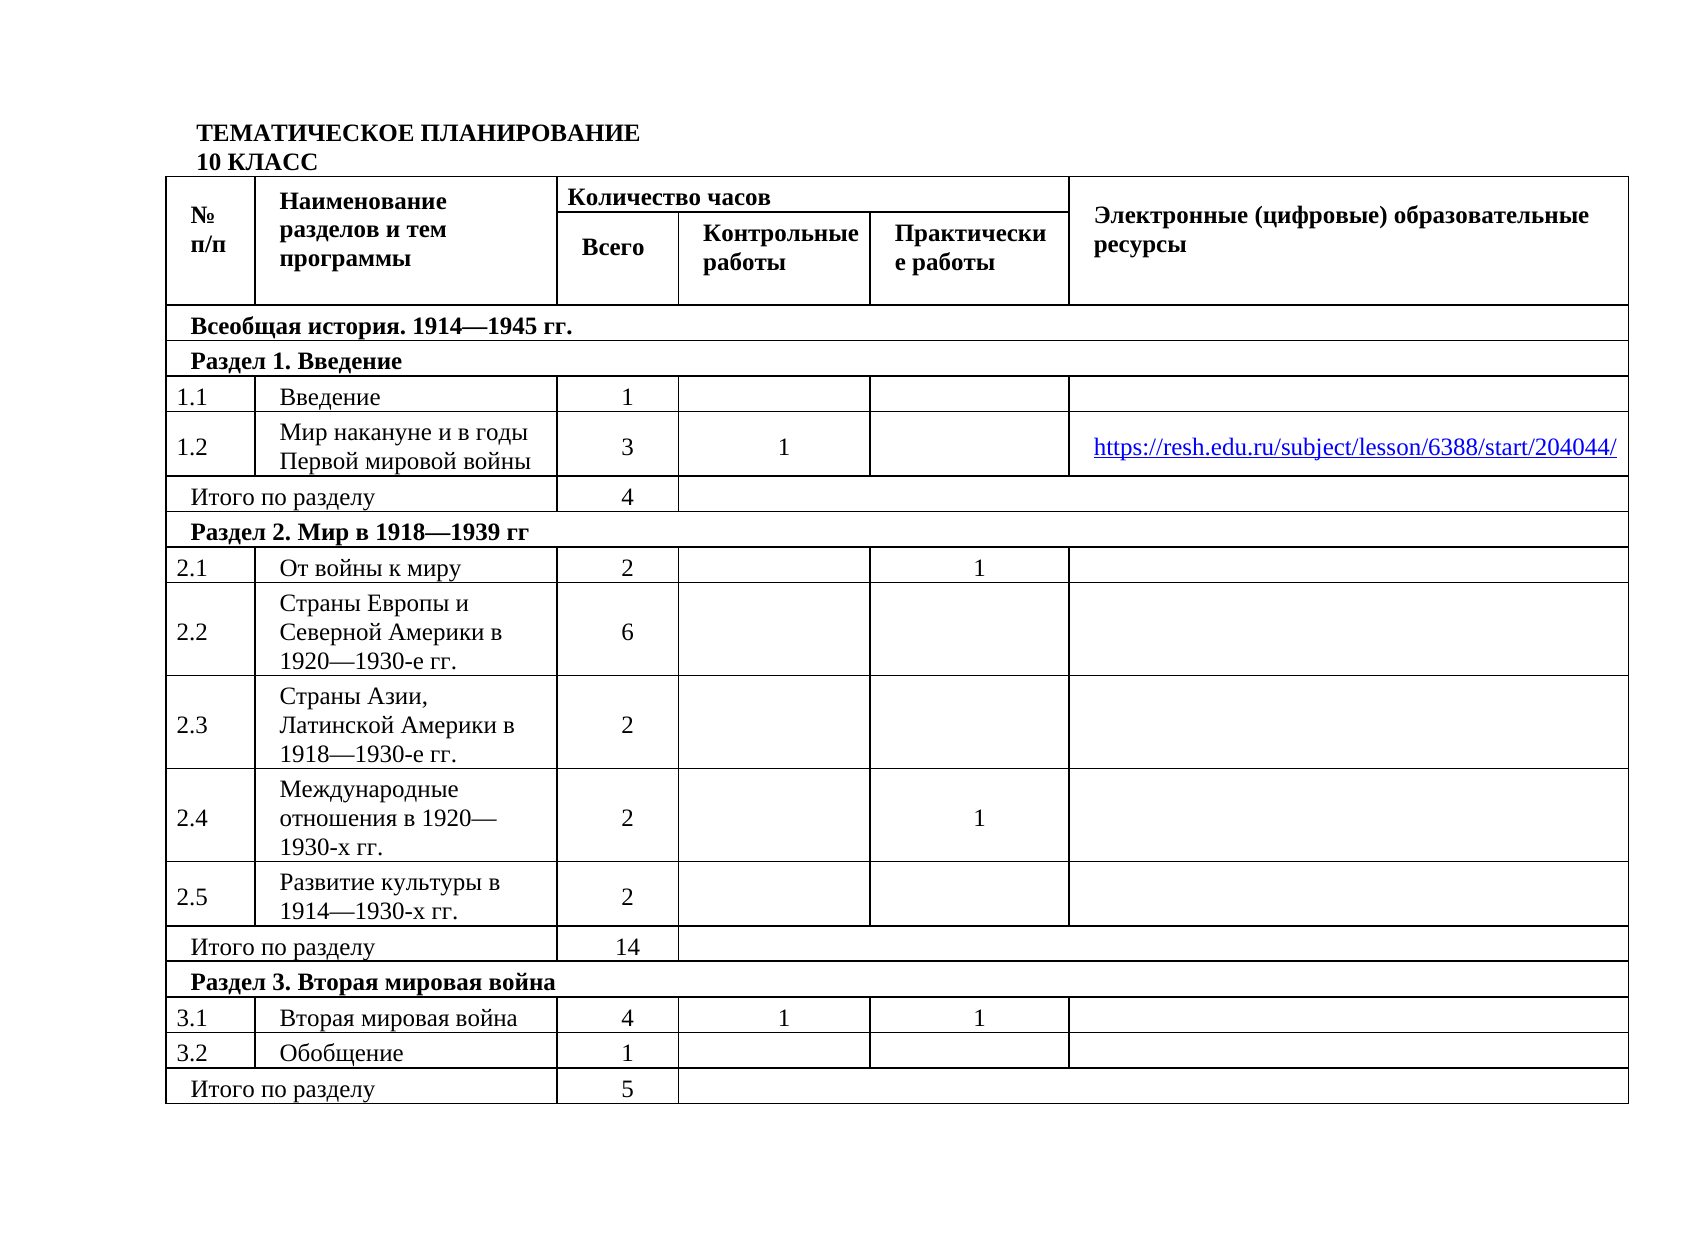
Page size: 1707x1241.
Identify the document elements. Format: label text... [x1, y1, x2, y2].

table_cell Страны Европы и Северной Америки в 1920—1930-е гг. [256, 583, 556, 674]
table_cell 3 [558, 412, 678, 475]
table_cell 1.2 [167, 412, 254, 475]
table_cell Всеобщая история. 1914—1945 гг. [167, 306, 1628, 340]
table_cell [1070, 377, 1628, 411]
table_header № п/п [167, 177, 254, 304]
table_cell [1070, 862, 1628, 925]
table_cell [679, 1033, 869, 1067]
table_cell 2.5 [167, 862, 254, 925]
table_cell [871, 676, 1068, 768]
table_header Наименование разделов и тем программы [256, 177, 556, 304]
table_cell [679, 676, 869, 768]
table_cell Всего [558, 213, 678, 304]
table_cell 2 [558, 676, 678, 768]
table_cell 1.1 [167, 377, 254, 411]
table_cell 2.2 [167, 583, 254, 674]
table_cell [1070, 998, 1628, 1031]
table_cell [1070, 676, 1628, 768]
table_cell 2 [558, 862, 678, 925]
table_cell [871, 412, 1068, 475]
table_cell 2.4 [167, 769, 254, 861]
table_cell 1 [558, 377, 678, 411]
table_cell https://resh.edu.ru/subject/lesson/6388/start/204044/ [1070, 412, 1628, 475]
table_cell [871, 1033, 1068, 1067]
table_cell 1 [558, 1033, 678, 1067]
text ТЕМАТИЧЕСКОЕ ПЛАНИРОВАНИЕ [190, 118, 1618, 147]
table_cell Раздел 1. Введение [167, 341, 1628, 375]
text 10 КЛАСС [190, 147, 1618, 176]
table_cell [679, 927, 1628, 960]
table_cell 2 [558, 548, 678, 582]
table_cell [679, 377, 869, 411]
table_cell Развитие культуры в 1914—1930-х гг. [256, 862, 556, 925]
table_cell 5 [558, 1069, 678, 1102]
table_cell [871, 583, 1068, 674]
table_cell 1 [679, 998, 869, 1031]
table_header Количество часов [558, 177, 1068, 211]
table_cell [1070, 769, 1628, 861]
table_cell Вторая мировая война [256, 998, 556, 1031]
table_cell [871, 862, 1068, 925]
table_cell [679, 769, 869, 861]
table_cell Обобщение [256, 1033, 556, 1067]
table_cell Страны Азии, Латинской Америки в 1918—1930-е гг. [256, 676, 556, 768]
table_cell [679, 548, 869, 582]
table_cell 1 [871, 548, 1068, 582]
table_cell Итого по разделу [167, 1069, 556, 1102]
table_cell Итого по разделу [167, 927, 556, 960]
table_cell Итого по разделу [167, 477, 556, 511]
table_cell [679, 1069, 1628, 1102]
table_cell 1 [871, 998, 1068, 1031]
table_cell От войны к миру [256, 548, 556, 582]
table_cell 2 [558, 769, 678, 861]
table_cell 6 [558, 583, 678, 674]
table_cell [1070, 583, 1628, 674]
table_cell 3.1 [167, 998, 254, 1031]
table_cell 4 [558, 998, 678, 1031]
table_cell Раздел 2. Мир в 1918—1939 гг [167, 512, 1628, 546]
table_header Электронные (цифровые) образовательные ресурсы [1070, 177, 1628, 304]
table_cell Введение [256, 377, 556, 411]
table_cell [679, 583, 869, 674]
table_cell Международные отношения в 1920— 1930-х гг. [256, 769, 556, 861]
table_cell 3.2 [167, 1033, 254, 1067]
table_cell [679, 862, 869, 925]
table_cell [679, 477, 1628, 511]
table_cell 1 [679, 412, 869, 475]
table_cell 2.3 [167, 676, 254, 768]
table_cell 1 [871, 769, 1068, 861]
table_cell [1070, 548, 1628, 582]
table_cell Мир накануне и в годы Первой мировой войны [256, 412, 556, 475]
table_cell 14 [558, 927, 678, 960]
table_cell 4 [558, 477, 678, 511]
table_cell 2.1 [167, 548, 254, 582]
table_cell [1070, 1033, 1628, 1067]
table_cell [871, 377, 1068, 411]
table_cell Контрольные работы [679, 213, 869, 304]
table_cell Раздел 3. Вторая мировая война [167, 962, 1628, 996]
table_cell Практические работы [871, 213, 1068, 304]
